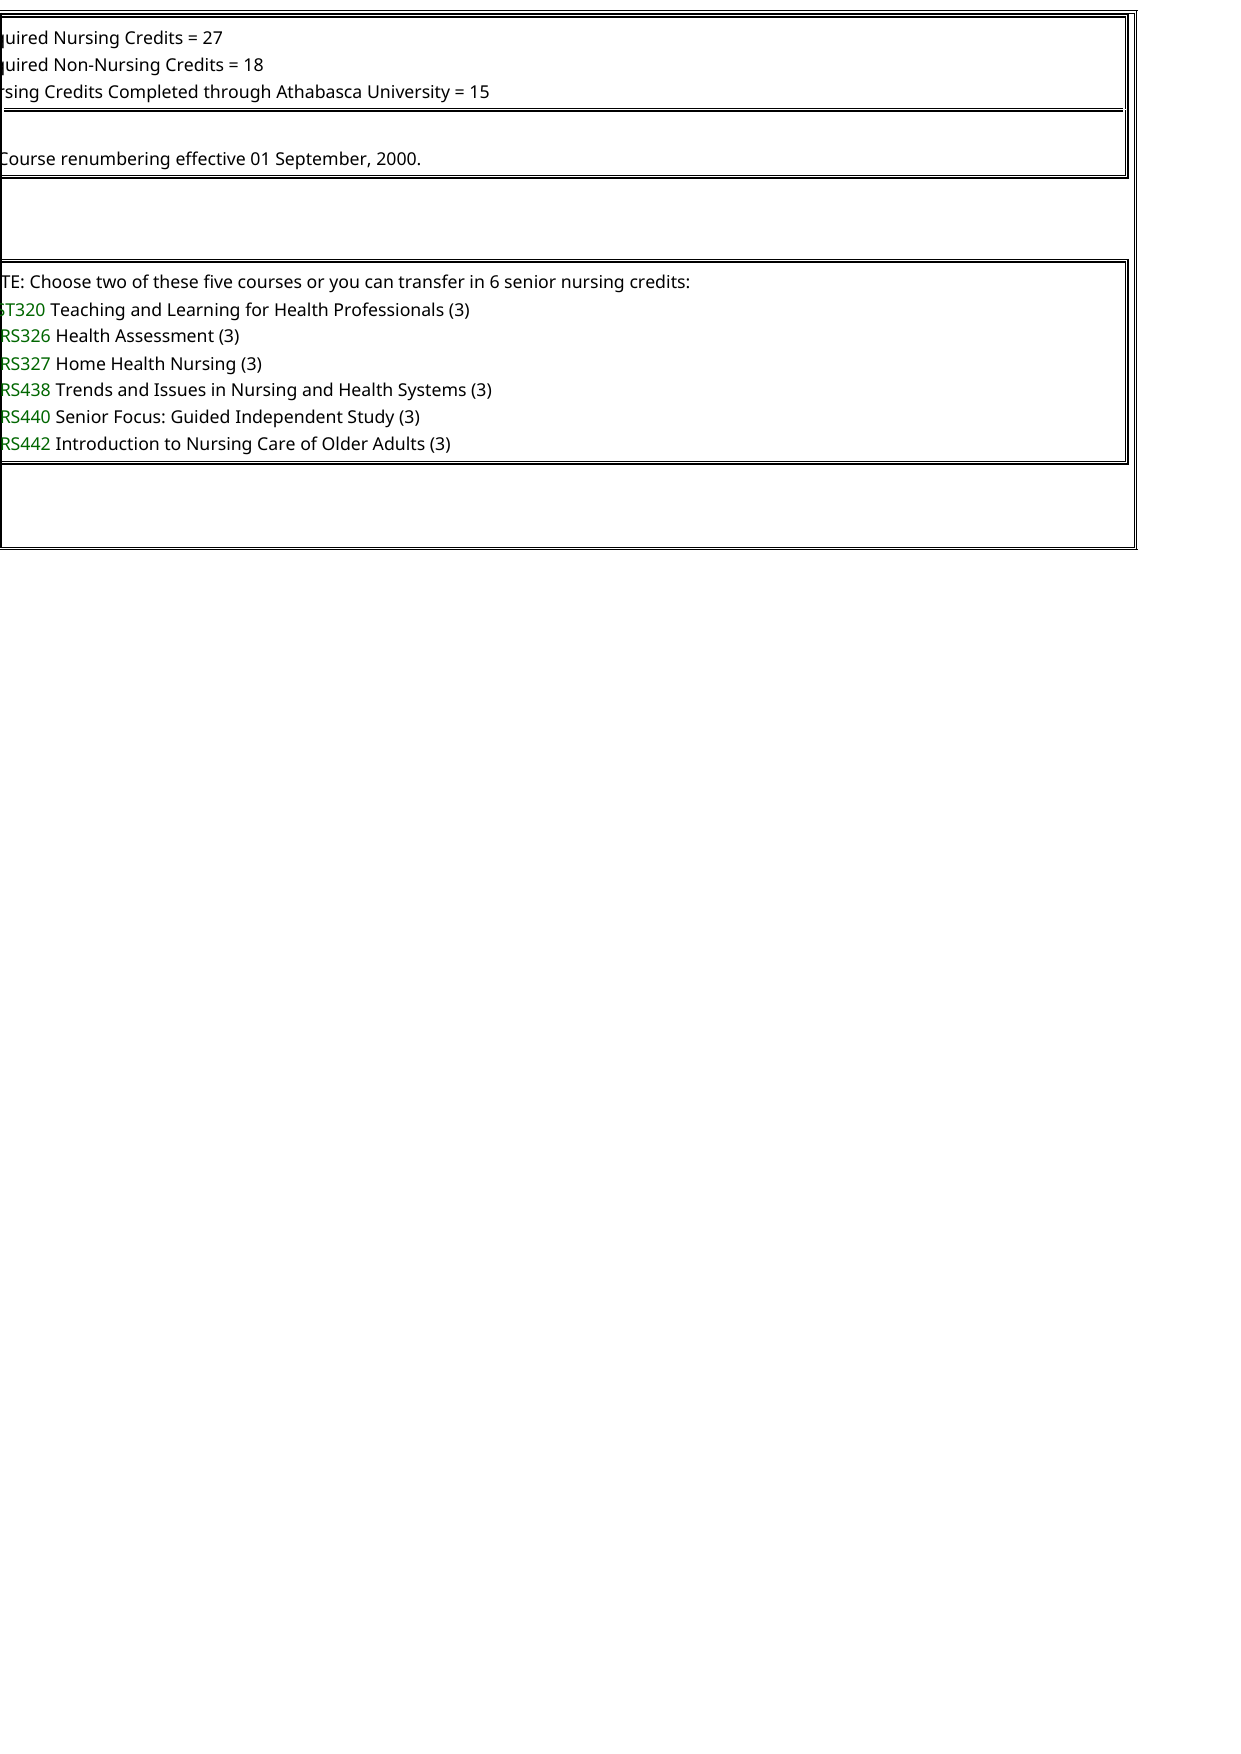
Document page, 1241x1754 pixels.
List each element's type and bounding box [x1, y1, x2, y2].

table_cell [2, 14, 1134, 547]
